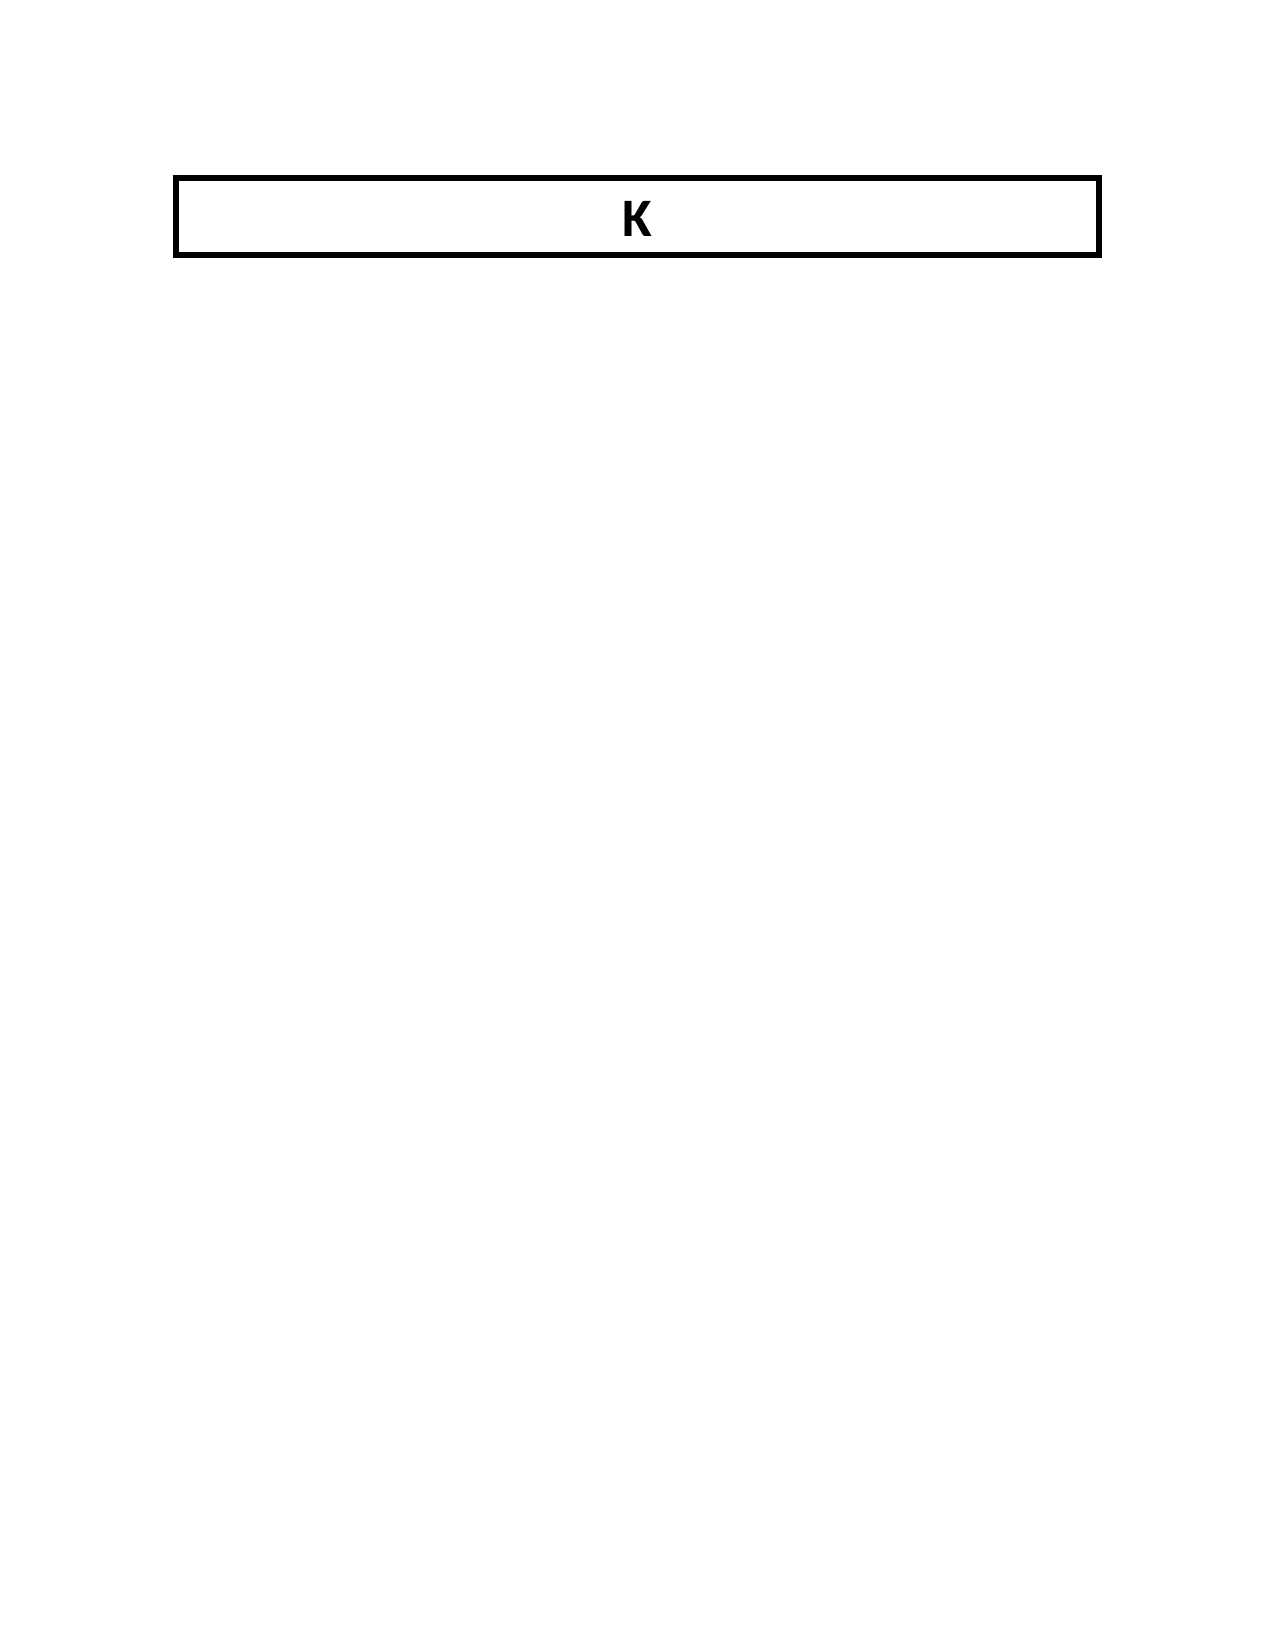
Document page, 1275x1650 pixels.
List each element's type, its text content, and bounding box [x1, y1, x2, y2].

subtitle K [179, 181, 1096, 252]
